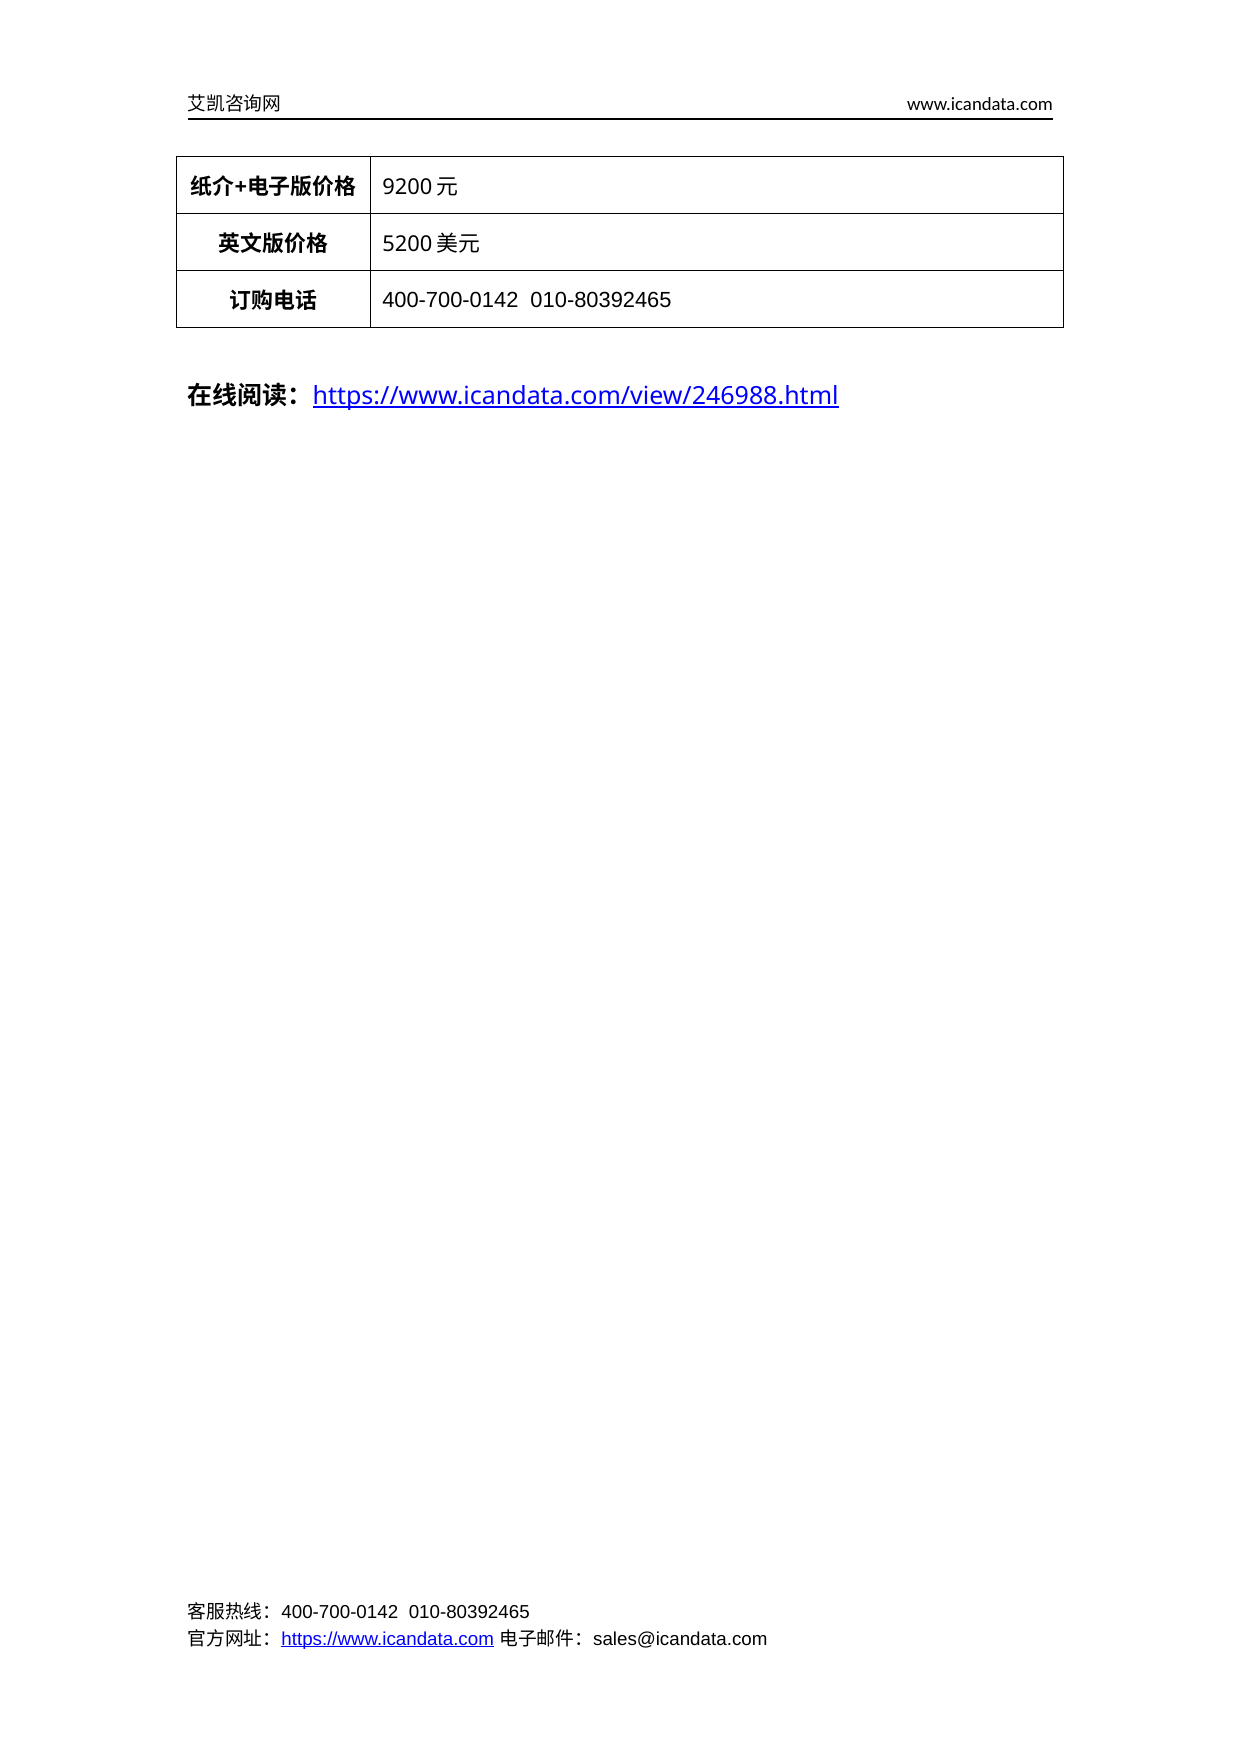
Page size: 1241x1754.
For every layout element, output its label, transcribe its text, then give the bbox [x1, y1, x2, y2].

table_cell 英文版价格 [177, 214, 370, 270]
text 在线阅读：https://www.icandata.com/view/246988.html [187, 361, 1053, 426]
table_cell 9200元 [371, 157, 1063, 213]
table_cell 400-700-0142 010-80392465 [371, 271, 1063, 327]
table_cell 纸介+电子版价格 [177, 157, 370, 213]
table_cell 订购电话 [177, 271, 370, 327]
table_cell 5200美元 [371, 214, 1063, 270]
